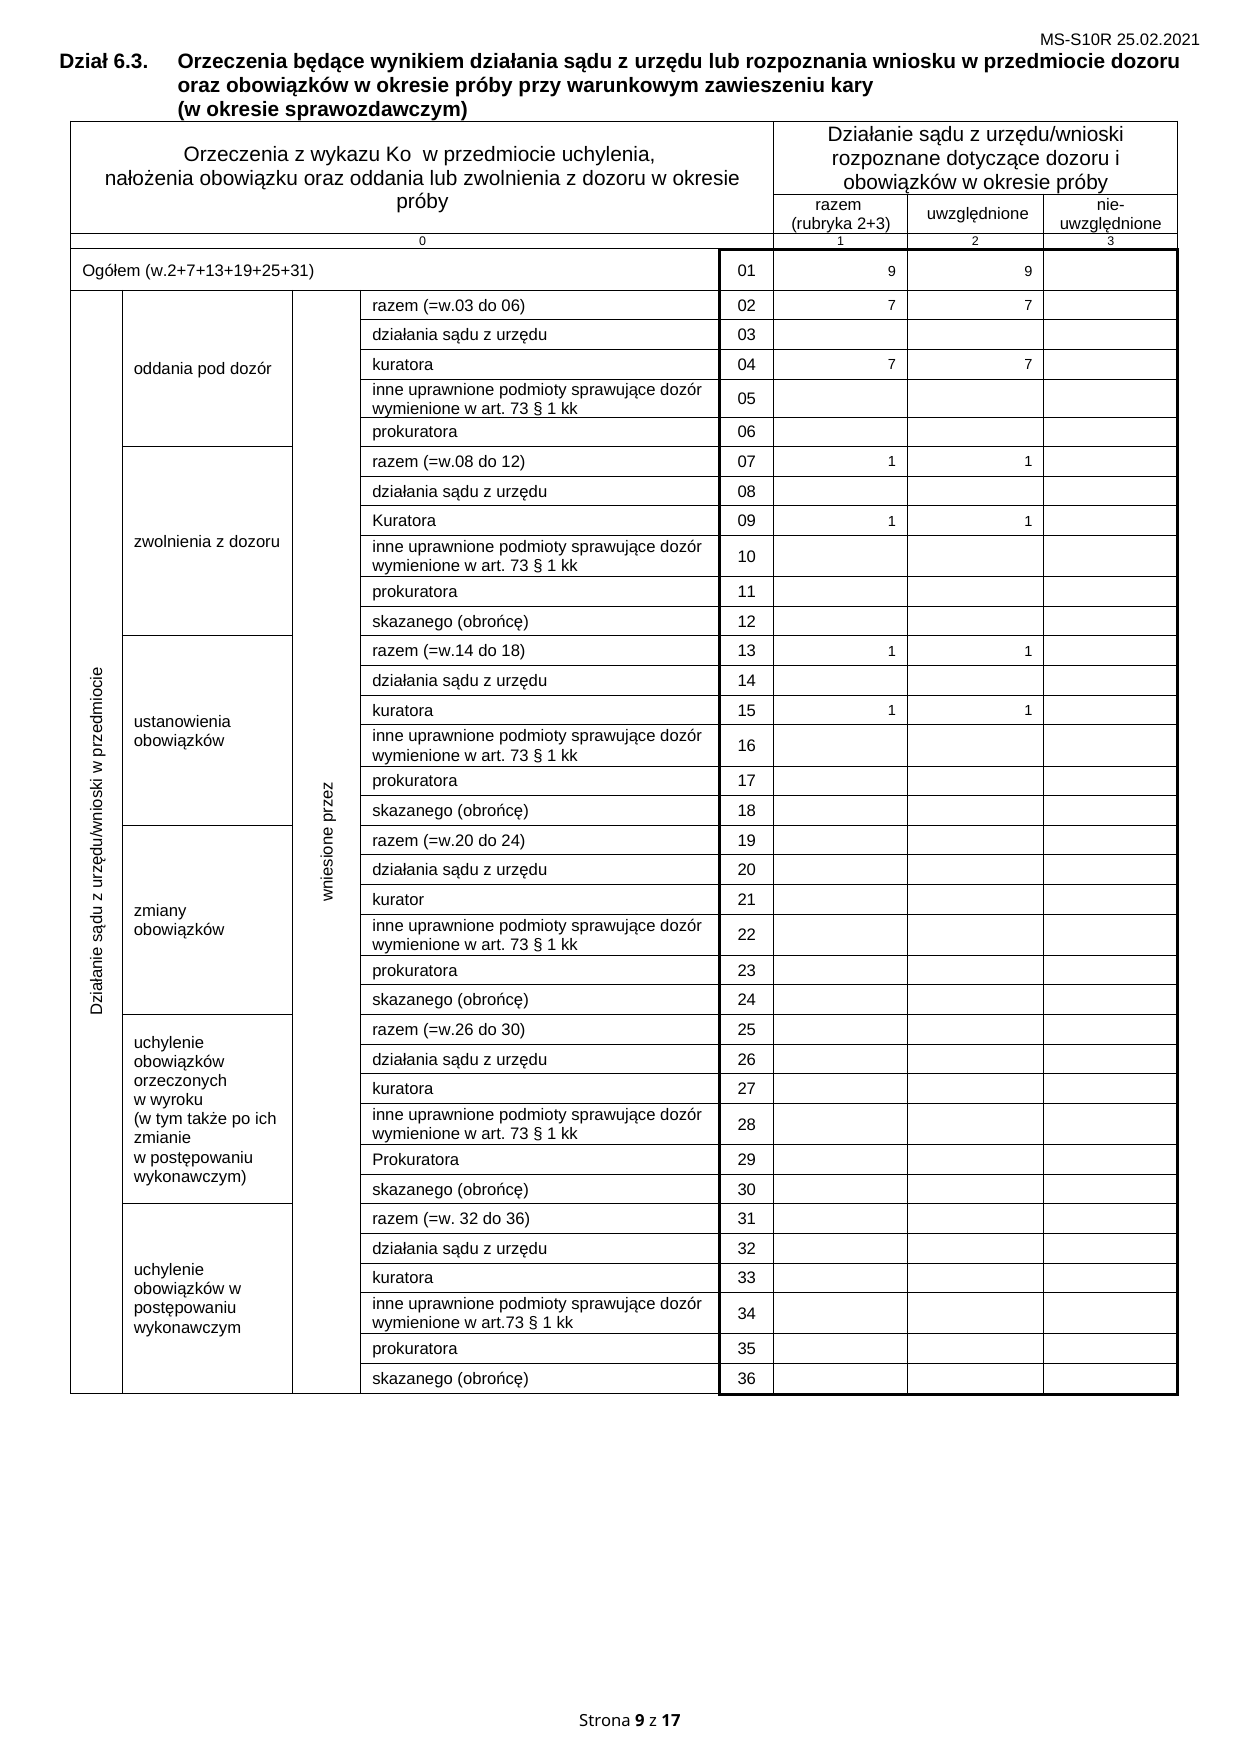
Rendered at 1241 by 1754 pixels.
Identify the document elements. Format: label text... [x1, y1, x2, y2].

table_cell inne uprawnione podmioty sprawujące dozór wymienione w art. 73 § 1 kk [361, 1104, 718, 1144]
table_cell 1 [908, 447, 1043, 476]
table_cell [1044, 447, 1176, 476]
table_cell [774, 1145, 907, 1174]
table_cell 23 [721, 956, 773, 984]
table_cell razem (=w.26 do 30) [361, 1015, 718, 1043]
table_cell 04 [721, 350, 773, 378]
table_cell 08 [721, 477, 773, 505]
table_cell [774, 1334, 907, 1363]
table_cell 32 [721, 1234, 773, 1262]
table_cell [908, 666, 1043, 694]
table_cell [1044, 1364, 1176, 1392]
table_cell [908, 1234, 1043, 1262]
table_cell [774, 725, 907, 766]
table_cell [908, 1204, 1043, 1233]
table_cell prokuratora [361, 577, 718, 606]
table_cell 13 [721, 636, 773, 665]
table_cell 27 [721, 1074, 773, 1103]
table_cell [908, 1334, 1043, 1363]
table_cell uwzględnione [908, 195, 1043, 233]
table_cell 29 [721, 1145, 773, 1174]
table_cell zmiany obowiązków [123, 826, 292, 1014]
table_cell [774, 1175, 907, 1203]
table_cell [1044, 1204, 1176, 1233]
table_cell [1044, 506, 1176, 535]
table_cell [1044, 696, 1176, 724]
table_cell [908, 915, 1043, 955]
table_cell [774, 607, 907, 635]
table_cell działania sądu z urzędu [361, 477, 718, 505]
table_cell kuratora [361, 1074, 718, 1103]
table_cell 24 [721, 985, 773, 1014]
table_cell [908, 725, 1043, 766]
table_cell 3 [1044, 234, 1177, 248]
table_cell [774, 477, 907, 505]
table_cell 7 [774, 291, 907, 319]
table_cell [774, 1293, 907, 1333]
table_cell [1044, 1104, 1176, 1144]
table_cell [908, 477, 1043, 505]
table_cell 10 [721, 536, 773, 576]
table_cell [774, 1045, 907, 1073]
table_cell [1044, 1334, 1176, 1363]
table_cell skazanego (obrońcę) [361, 985, 718, 1014]
table_cell inne uprawnione podmioty sprawujące dozór wymienione w art. 73 § 1 kk [361, 380, 718, 417]
table_cell [1044, 418, 1176, 446]
table_cell [908, 320, 1043, 349]
table_cell 36 [721, 1364, 773, 1392]
table_cell [774, 577, 907, 606]
table_cell zwolnienia z dozoru [123, 447, 292, 635]
table_cell [908, 1175, 1043, 1203]
table_cell [774, 855, 907, 884]
table_cell [908, 885, 1043, 913]
table_cell [774, 915, 907, 955]
table_cell [908, 577, 1043, 606]
table_cell [774, 1104, 907, 1144]
table_cell [774, 1234, 907, 1262]
table_cell [1044, 1293, 1176, 1333]
table_cell [1044, 1015, 1176, 1043]
table_cell [908, 1145, 1043, 1174]
table_cell [1044, 1145, 1176, 1174]
table_cell skazanego (obrońcę) [361, 1364, 718, 1392]
table_cell 16 [721, 725, 773, 766]
table_cell 0 [71, 234, 773, 248]
table_header Działanie sądu z urzędu/wnioski rozpoznane dotyczące dozoru i obowiązków w okresie próby [774, 122, 1177, 193]
table_cell 7 [908, 291, 1043, 319]
table_cell 03 [721, 320, 773, 349]
table_cell [908, 1015, 1043, 1043]
table_cell [908, 985, 1043, 1014]
table_cell 1 [908, 506, 1043, 535]
table_cell [908, 536, 1043, 576]
table_cell 02 [721, 291, 773, 319]
table_cell [1044, 826, 1176, 854]
table_cell 35 [721, 1334, 773, 1363]
table_cell [908, 380, 1043, 417]
table_cell [1044, 915, 1176, 955]
table_cell [1044, 796, 1176, 825]
table_cell kuratora [361, 696, 718, 724]
table_cell 33 [721, 1264, 773, 1292]
table_cell wniesione przez [293, 291, 360, 1392]
table_cell 1 [774, 234, 907, 248]
table_cell 19 [721, 826, 773, 854]
table_cell 9 [908, 251, 1043, 290]
table_cell [908, 1264, 1043, 1292]
table_cell inne uprawnione podmioty sprawujące dozór wymienione w art.73 § 1 kk [361, 1293, 718, 1333]
table_cell ustanowienia obowiązków [123, 636, 292, 825]
table_cell [908, 418, 1043, 446]
table_cell Działanie sądu z urzędu/wnioski w przedmiocie [71, 291, 122, 1392]
table_cell [774, 536, 907, 576]
table_cell działania sądu z urzędu [361, 1045, 718, 1073]
table_cell 20 [721, 855, 773, 884]
table_cell prokuratora [361, 418, 718, 446]
table_cell 06 [721, 418, 773, 446]
table_cell [774, 1364, 907, 1392]
table_cell [908, 607, 1043, 635]
table_cell razem (=w.03 do 06) [361, 291, 718, 319]
table_cell [908, 855, 1043, 884]
table_cell Prokuratora [361, 1145, 718, 1174]
table_cell razem (=w. 32 do 36) [361, 1204, 718, 1233]
table_cell [1044, 666, 1176, 694]
table_cell [908, 796, 1043, 825]
table_cell 26 [721, 1045, 773, 1073]
table_cell [774, 1264, 907, 1292]
table_cell [908, 1045, 1043, 1073]
table_cell 9 [774, 251, 907, 290]
table_cell [1044, 725, 1176, 766]
table_cell Ogółem (w.2+7+13+19+25+31) [71, 249, 718, 290]
table_cell 07 [721, 447, 773, 476]
table_cell 30 [721, 1175, 773, 1203]
table_cell 7 [908, 350, 1043, 378]
table_cell [1044, 291, 1176, 319]
table_cell [774, 956, 907, 984]
table_cell kuratora [361, 350, 718, 378]
table_cell [908, 1104, 1043, 1144]
table_cell razem (rubryka 2+3) [774, 195, 907, 233]
table_cell [1044, 350, 1176, 378]
table_cell [1044, 1074, 1176, 1103]
table_cell 1 [908, 636, 1043, 665]
table_cell 1 [774, 506, 907, 535]
table_cell 25 [721, 1015, 773, 1043]
table_cell [774, 767, 907, 795]
table_cell [774, 380, 907, 417]
table_cell [908, 1364, 1043, 1392]
table_cell prokuratora [361, 767, 718, 795]
table_cell [774, 320, 907, 349]
table_cell kuratora [361, 1264, 718, 1292]
table_cell 12 [721, 607, 773, 635]
table_cell [1044, 1264, 1176, 1292]
table_cell [1044, 855, 1176, 884]
table_cell [774, 796, 907, 825]
table_cell [908, 826, 1043, 854]
table_cell [1044, 1045, 1176, 1073]
table_cell 28 [721, 1104, 773, 1144]
text Dział 6.3. Orzeczenia będące wynikiem działania sądu z urzędu lub rozpoznania wniosku w przedmiocie dozoru oraz obowiązków w okresie próby przy warunkowym zawieszeniu kary (w okresie sprawozdawczym) [59, 49, 1200, 121]
table_cell [1044, 577, 1176, 606]
table_cell skazanego (obrońcę) [361, 1175, 718, 1203]
table_cell 1 [908, 696, 1043, 724]
table_cell 14 [721, 666, 773, 694]
table_cell prokuratora [361, 956, 718, 984]
table_cell [908, 1074, 1043, 1103]
table_cell 1 [774, 636, 907, 665]
table_cell działania sądu z urzędu [361, 855, 718, 884]
table_cell skazanego (obrońcę) [361, 607, 718, 635]
table_cell 34 [721, 1293, 773, 1333]
table_cell 21 [721, 885, 773, 913]
table_cell 7 [774, 350, 907, 378]
table_cell [1044, 885, 1176, 913]
table_header Orzeczenia z wykazu Ko w przedmiocie uchylenia, nałożenia obowiązku oraz oddania lub zwolnienia z dozoru w okresie próby [71, 122, 773, 233]
table_cell [1044, 380, 1176, 417]
table_cell [908, 956, 1043, 984]
table_cell [1044, 477, 1176, 505]
table_cell 01 [721, 251, 773, 290]
table_cell uchylenie obowiązków orzeczonych w wyroku (w tym także po ich zmianie w postępowaniu wykonawczym) [123, 1015, 292, 1203]
table_cell 1 [774, 447, 907, 476]
table_cell 15 [721, 696, 773, 724]
table_cell [774, 885, 907, 913]
table_cell [774, 985, 907, 1014]
table_cell [774, 418, 907, 446]
table_cell 31 [721, 1204, 773, 1233]
table_cell działania sądu z urzędu [361, 320, 718, 349]
table_cell uchylenie obowiązków w postępowaniu wykonawczym [123, 1204, 292, 1392]
table_cell [774, 666, 907, 694]
table_cell [774, 826, 907, 854]
table_cell [1044, 536, 1176, 576]
table_cell [1044, 251, 1176, 290]
table_cell [774, 1074, 907, 1103]
table_cell skazanego (obrońcę) [361, 796, 718, 825]
table_cell kurator [361, 885, 718, 913]
table_cell [1044, 607, 1176, 635]
table_cell [1044, 636, 1176, 665]
table_cell Kuratora [361, 506, 718, 535]
table_cell inne uprawnione podmioty sprawujące dozór wymienione w art. 73 § 1 kk [361, 725, 718, 766]
table_cell [774, 1015, 907, 1043]
table_cell prokuratora [361, 1334, 718, 1363]
table_cell [1044, 1175, 1176, 1203]
table_cell nie- uwzględnione [1044, 195, 1177, 233]
table_cell 1 [774, 696, 907, 724]
table_cell [908, 767, 1043, 795]
table_cell działania sądu z urzędu [361, 1234, 718, 1262]
table_cell 11 [721, 577, 773, 606]
table_cell inne uprawnione podmioty sprawujące dozór wymienione w art. 73 § 1 kk [361, 536, 718, 576]
table_cell działania sądu z urzędu [361, 666, 718, 694]
table_cell 05 [721, 380, 773, 417]
table_cell inne uprawnione podmioty sprawujące dozór wymienione w art. 73 § 1 kk [361, 915, 718, 955]
table_cell [1044, 320, 1176, 349]
table_cell [908, 1293, 1043, 1333]
table_cell 22 [721, 915, 773, 955]
table_cell [1044, 956, 1176, 984]
table_cell [1044, 985, 1176, 1014]
table_cell [1044, 1234, 1176, 1262]
table_cell 18 [721, 796, 773, 825]
table_cell 2 [908, 234, 1043, 248]
table_cell oddania pod dozór [123, 291, 292, 446]
table_cell razem (=w.20 do 24) [361, 826, 718, 854]
table_cell [774, 1204, 907, 1233]
table_cell [1044, 767, 1176, 795]
table_cell 17 [721, 767, 773, 795]
table_cell 09 [721, 506, 773, 535]
table_cell razem (=w.08 do 12) [361, 447, 718, 476]
table_cell razem (=w.14 do 18) [361, 636, 718, 665]
